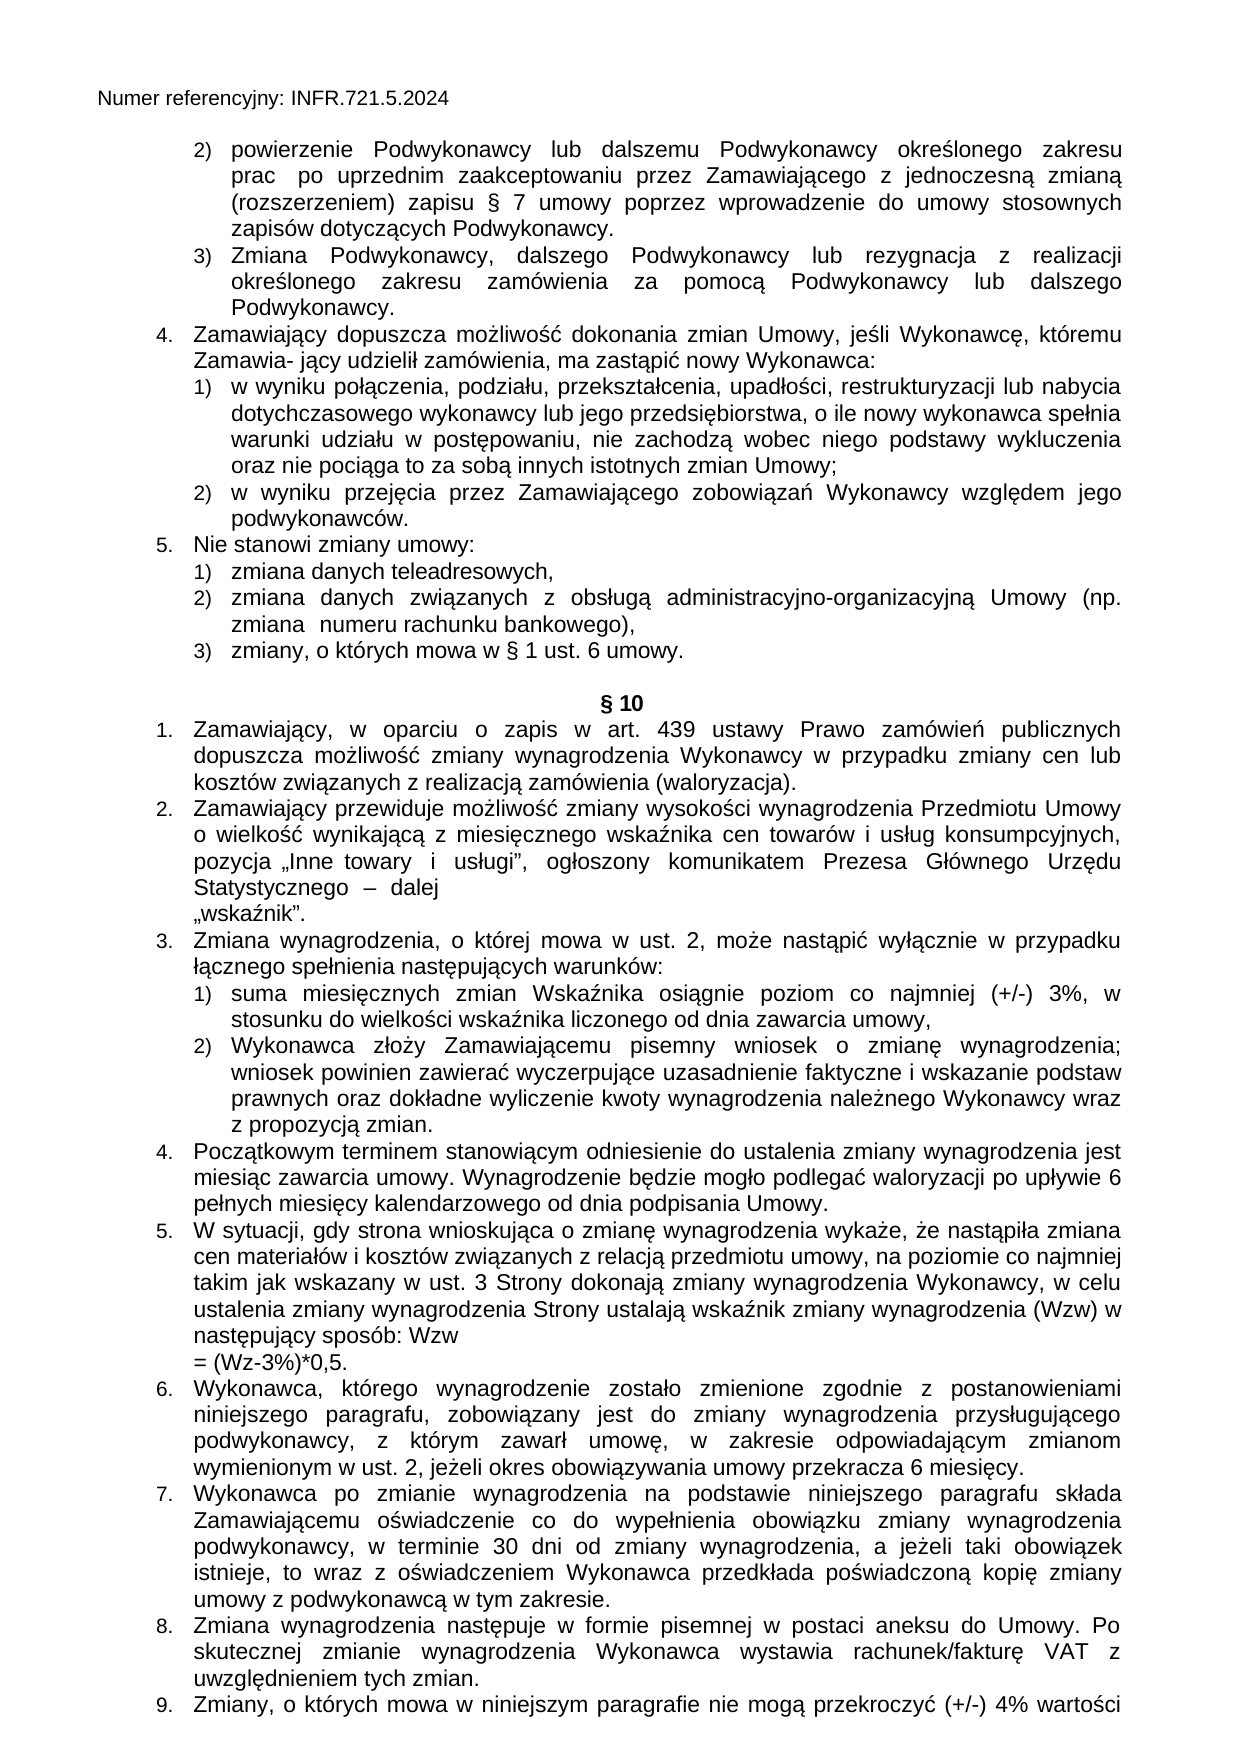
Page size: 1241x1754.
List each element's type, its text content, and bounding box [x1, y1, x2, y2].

list Zamawiający, w oparciu o zapis w art. 439 ustawy Prawo zamówień publicznych dopuszcza możliwość zmiany wynagrodzenia Wykonawcy w przypadku zmiany cen lub kosztów związanych z realizacją zamówienia (waloryzacja). [156, 716, 1122, 795]
list Zmiana Podwykonawcy, dalszego Podwykonawcy lub rezygnacja z realizacji określonego zakresu zamówienia za pomocą Podwykonawcy lub dalszego Podwykonawcy. [193, 242, 1122, 321]
list w wyniku połączenia, podziału, przekształcenia, upadłości, restrukturyzacji lub nabycia dotychczasowego wykonawcy lub jego przedsiębiorstwa, o ile nowy wykonawca spełnia warunki udziału w postępowaniu, nie zachodzą wobec niego podstawy wykluczenia oraz nie pociąga to za sobą innych istotnych zmian Umowy; [193, 373, 1121, 479]
list zmiana danych związanych z obsługą administracyjno-organizacyjną Umowy (np. zmiana numeru rachunku bankowego), [193, 584, 1122, 637]
text „wskaźnik”. [193, 900, 1138, 927]
list Zmiana wynagrodzenia, o której mowa w ust. 2, może nastąpić wyłącznie w przypadku łącznego spełnienia następujących warunków: [156, 927, 1122, 979]
list Nie stanowi zmiany umowy: [156, 531, 1138, 558]
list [156, 1691, 1122, 1717]
list powierzenie Podwykonawcy lub dalszemu Podwykonawcy określonego zakresu prac po uprzednim zaakceptowaniu przez Zamawiającego z jednoczesną zmianą (rozszerzeniem) zapisu § 7 umowy poprzez wprowadzenie do umowy stosownych zapisów dotyczących Podwykonawcy. [193, 136, 1122, 242]
list Wykonawca złoży Zamawiającemu pisemny wniosek o zmianę wynagrodzenia; wniosek powinien zawierać wyczerpujące uzasadnienie faktyczne i wskazanie podstaw prawnych oraz dokładne wyliczenie kwoty wynagrodzenia należnego Wykonawcy wraz z propozycją zmian. [193, 1032, 1122, 1138]
list Początkowym terminem stanowiącym odniesienie do ustalenia zmiany wynagrodzenia jest miesiąc zawarcia umowy. Wynagrodzenie będzie mogło podlegać waloryzacji po upływie 6 pełnych miesięcy kalendarzowego od dnia podpisania Umowy. [156, 1138, 1122, 1217]
list W sytuacji, gdy strona wnioskująca o zmianę wynagrodzenia wykaże, że nastąpiła zmiana cen materiałów i kosztów związanych z relacją przedmiotu umowy, na poziomie co najmniej takim jak wskazany w ust. 3 Strony dokonają zmiany wynagrodzenia Wykonawcy, w celu ustalenia zmiany wynagrodzenia Strony ustalają wskaźnik zmiany wynagrodzenia (Wzw) w następujący sposób: Wzw [156, 1217, 1122, 1348]
list Zmiana wynagrodzenia następuje w formie pisemnej w postaci aneksu do Umowy. Po skutecznej zmianie wynagrodzenia Wykonawca wystawia rachunek/fakturę VAT z uwzględnieniem tych zmian. [156, 1612, 1121, 1691]
text § 10 [600, 689, 1138, 716]
list Wykonawca, którego wynagrodzenie zostało zmienione zgodnie z postanowieniami niniejszego paragrafu, zobowiązany jest do zmiany wynagrodzenia przysługującego podwykonawcy, z którym zawarł umowę, w zakresie odpowiadającym zmianom wymienionym w ust. 2, jeżeli okres obowiązywania umowy przekracza 6 miesięcy. [156, 1375, 1122, 1480]
list zmiana danych teleadresowych, [193, 558, 1138, 584]
list Wykonawca po zmianie wynagrodzenia na podstawie niniejszego paragrafu składa Zamawiającemu oświadczenie co do wypełnienia obowiązku zmiany wynagrodzenia podwykonawcy, w terminie 30 dni od zmiany wynagrodzenia, a jeżeli taki obowiązek istnieje, to wraz z oświadczeniem Wykonawca przedkłada poświadczoną kopię zmiany umowy z podwykonawcą w tym zakresie. [156, 1480, 1122, 1612]
text = (Wz-3%)*0,5. [193, 1348, 1138, 1375]
list Zamawiający przewiduje możliwość zmiany wysokości wynagrodzenia Przedmiotu Umowy o wielkość wynikającą z miesięcznego wskaźnika cen towarów i usług konsumpcyjnych, pozycja „Inne towary i usługi”, ogłoszony komunikatem Prezesa Głównego Urzędu Statystycznego – dalej [156, 795, 1122, 900]
list Zamawiający dopuszcza możliwość dokonania zmian Umowy, jeśli Wykonawcę, któremu Zamawia- jący udzielił zamówienia, ma zastąpić nowy Wykonawca: [156, 321, 1122, 373]
list w wyniku przejęcia przez Zamawiającego zobowiązań Wykonawcy względem jego podwykonawców. [193, 479, 1122, 531]
list suma miesięcznych zmian Wskaźnika osiągnie poziom co najmniej (+/-) 3%, w stosunku do wielkości wskaźnika liczonego od dnia zawarcia umowy, [193, 979, 1122, 1032]
list zmiany, o których mowa w § 1 ust. 6 umowy. [193, 637, 1138, 663]
